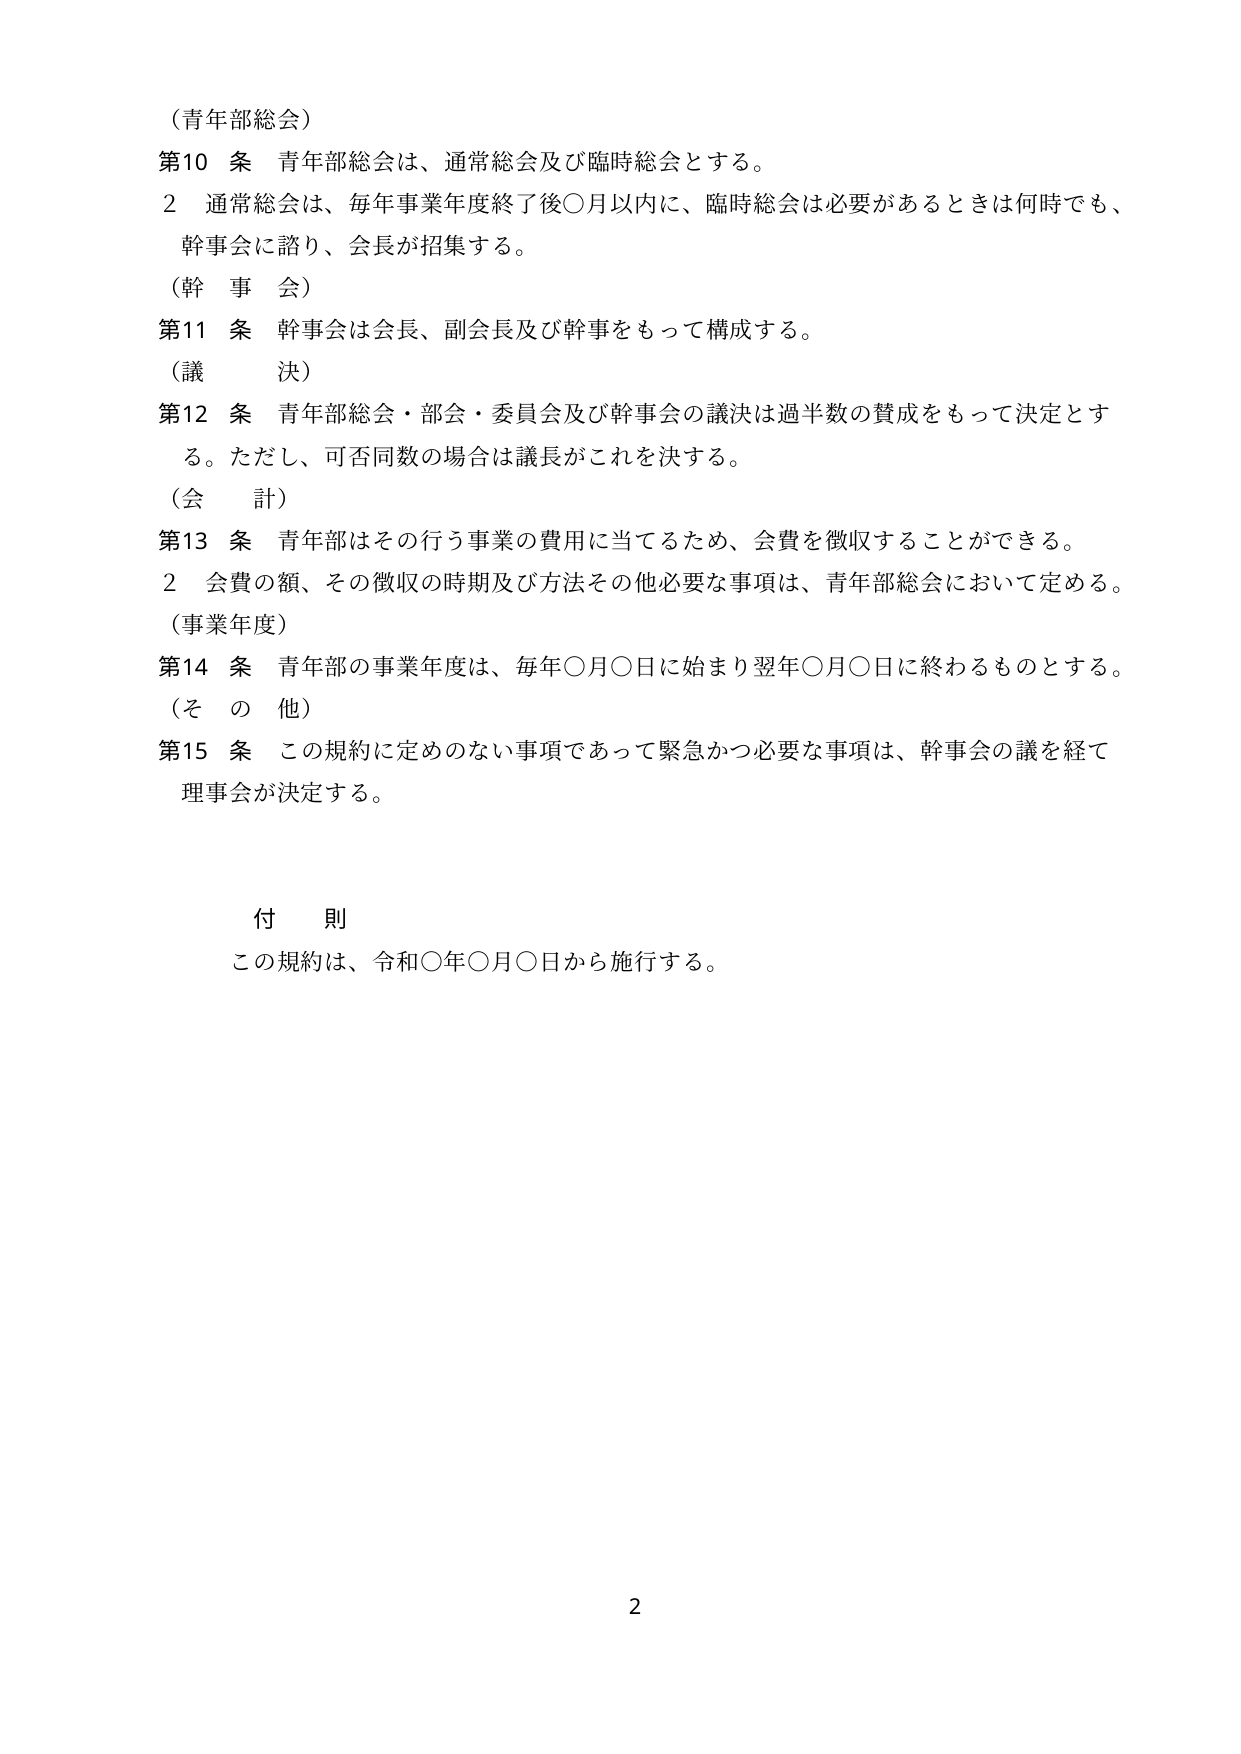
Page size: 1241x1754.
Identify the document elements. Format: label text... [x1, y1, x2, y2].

text 第10条 青年部総会は、通常総会及び臨時総会とする。 [158, 139, 1112, 182]
text 第13条 青年部はその行う事業の費用に当てるため、会費を徴収することができる。 [158, 518, 1112, 560]
text （そ の 他） [158, 687, 1112, 729]
text 第14条 青年部の事業年度は、毎年○月○日に始まり翌年○月○日に終わるものとする。 [158, 644, 1112, 687]
text ２ 会費の額、その徴収の時期及び方法その他必要な事項は、青年部総会において定める。 [158, 560, 1112, 602]
text 第11条 幹事会は会長、副会長及び幹事をもって構成する。 [158, 308, 1112, 350]
text （青年部総会） [158, 97, 1112, 139]
text （会 計） [158, 476, 1112, 518]
text この規約は、令和○年○月○日から施行する。 [158, 939, 1112, 981]
text （事業年度） [158, 602, 1112, 644]
text （議 決） [158, 350, 1112, 392]
text 付 則 [178, 897, 1112, 939]
text 第15条 この規約に定めのない事項であって緊急かつ必要な事項は、幹事会の議を経て理事会が決定する。 [158, 729, 1112, 813]
text （幹 事 会） [158, 266, 1112, 308]
text 第12条 青年部総会・部会・委員会及び幹事会の議決は過半数の賛成をもって決定とする。ただし、可否同数の場合は議長がこれを決する。 [158, 392, 1112, 476]
text ２ 通常総会は、毎年事業年度終了後○月以内に、臨時総会は必要があるときは何時でも、幹事会に諮り、会長が招集する。 [158, 182, 1112, 266]
